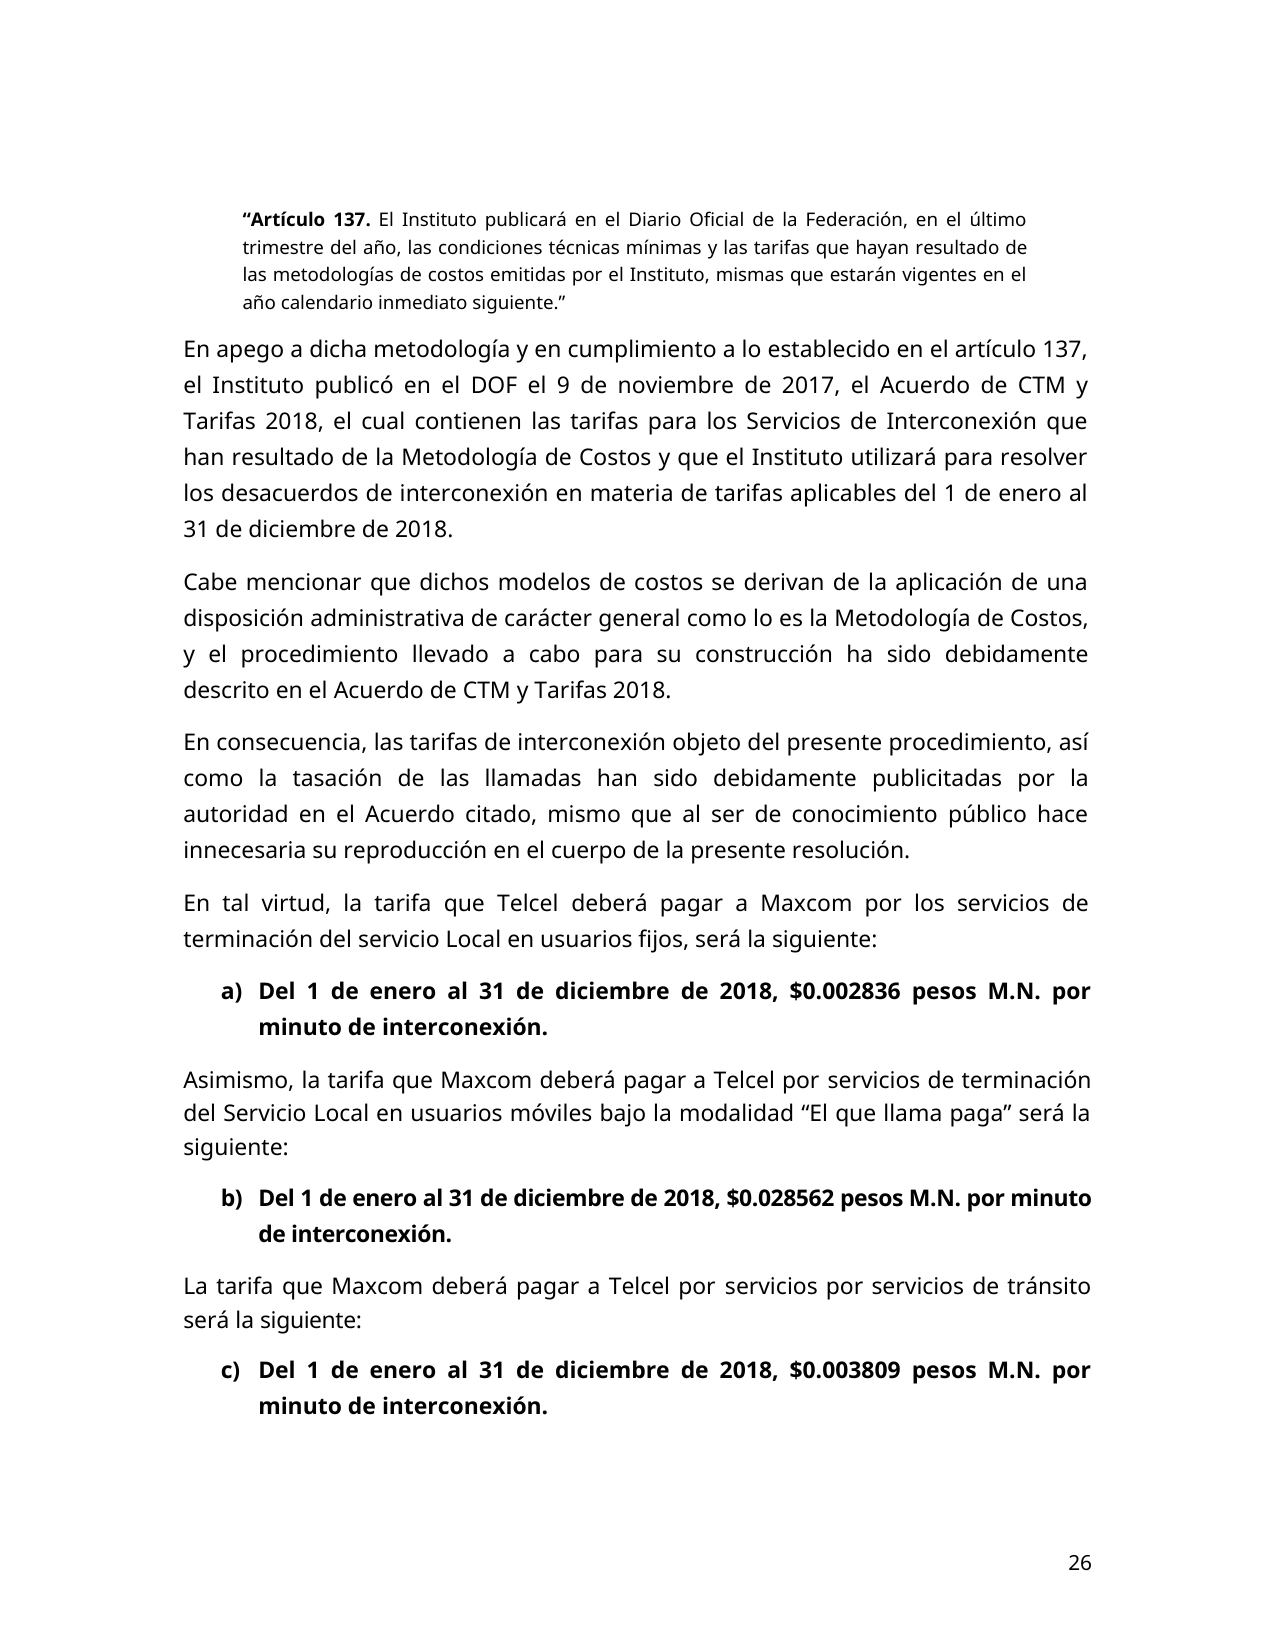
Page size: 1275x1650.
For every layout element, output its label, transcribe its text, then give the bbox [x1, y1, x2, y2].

list Del 1 de enero al 31 de diciembre de 2018, $0.002836 pesos M.N. por minuto de interconexión. [221, 975, 1092, 1042]
text Cabe mencionar que dichos modelos de costos se derivan de la aplicación de una disposición administrativa de carácter general como lo es la Metodología de Costos, y el procedimiento llevado a cabo para su construcción ha sido debidamente descrito en el Acuerdo de CTM y Tarifas 2018. [183, 566, 1089, 705]
text Asimismo, la tarifa que Maxcom deberá pagar a Telcel por servicios de terminación del Servicio Local en usuarios móviles bajo la modalidad “El que llama paga” será la siguiente: [183, 1064, 1092, 1162]
list Del 1 de enero al 31 de diciembre de 2018, $0.028562 pesos M.N. por minuto de interconexión. [221, 1182, 1092, 1249]
text La tarifa que Maxcom deberá pagar a Telcel por servicios por servicios de tránsito será la siguiente: [183, 1270, 1092, 1335]
text En tal virtud, la tarifa que Telcel deberá pagar a Maxcom por los servicios de terminación del servicio Local en usuarios fijos, será la siguiente: [183, 887, 1089, 954]
list Del 1 de enero al 31 de diciembre de 2018, $0.003809 pesos M.N. por minuto de interconexión. [221, 1354, 1092, 1421]
text “Artículo 137. El Instituto publicará en el Diario Oficial de la Federación, en el último trimestre del año, las condiciones técnicas mínimas y las tarifas que hayan resultado de las metodologías de costos emitidas por el Instituto, mismas que estarán vigentes en el año calendario inmediato siguiente.” [242, 207, 1028, 315]
text En apego a dicha metodología y en cumplimiento a lo establecido en el artículo 137, el Instituto publicó en el DOF el 9 de noviembre de 2017, el Acuerdo de CTM y Tarifas 2018, el cual contienen las tarifas para los Servicios de Interconexión que han resultado de la Metodología de Costos y que el Instituto utilizará para resolver los desacuerdos de interconexión en materia de tarifas aplicables del 1 de enero al 31 de diciembre de 2018. [183, 333, 1089, 544]
text En consecuencia, las tarifas de interconexión objeto del presente procedimiento, así como la tasación de las llamadas han sido debidamente publicitadas por la autoridad en el Acuerdo citado, mismo que al ser de conocimiento público hace innecesaria su reproducción en el cuerpo de la presente resolución. [183, 726, 1089, 865]
